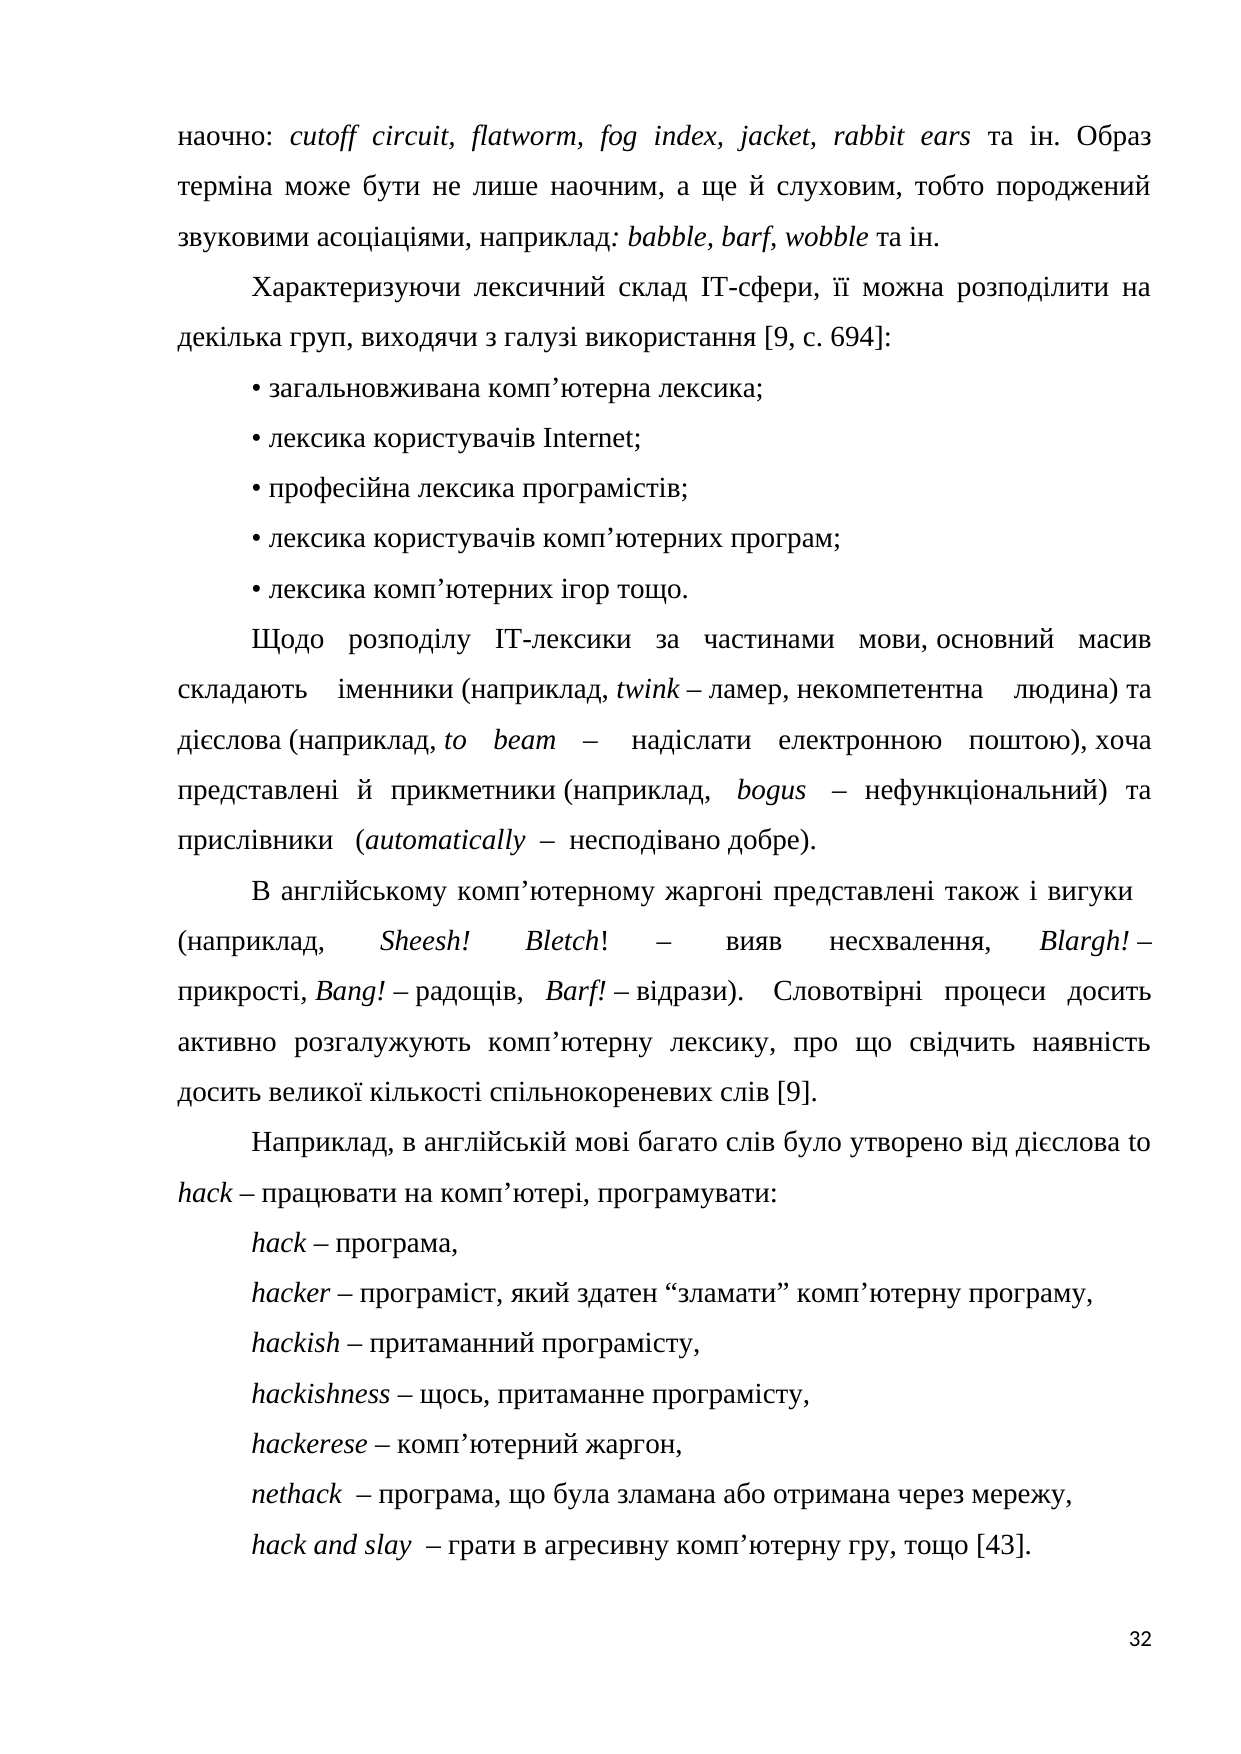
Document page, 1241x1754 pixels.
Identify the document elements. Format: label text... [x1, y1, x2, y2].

text • лексика користувачів Internet; [177, 420, 1152, 453]
text • загальновживана комп’ютерна лексика; [177, 370, 1152, 403]
text hackishness – щось, притаманне програмісту, [177, 1376, 1152, 1409]
text hack – програма, [177, 1225, 1152, 1258]
text Характеризуючи лексичний склад ІТ-сфери, її можна розподілити на декілька груп, виходячи з галузі використання [9, c. 694]: [177, 269, 1152, 353]
text hackerese – комп’ютерний жаргон, [177, 1426, 1152, 1460]
text • лексика комп’ютерних ігор тощо. [177, 571, 1152, 604]
text Щодо розподілу ІТ-лексики за частинами мови, основний масив складають іменники (наприклад, twink – ламер, некомпетентна людина) та дієслова (наприклад, to beam – надіслати електронною поштою), хоча представлені й прикметники (наприклад, bogus – нефункціональний) та прислівники (automatically – несподівано добре). [177, 621, 1152, 856]
text В англійському комп’ютерному жаргоні представлені також і вигуки (наприклад, Sheesh! Bletch! – вияв несхвалення, Blargh! – прикрості, Bang! – радощів, Barf! – відрази). Словотвірні процеси досить активно розгалужують комп’ютерну лексику, про що свідчить наявність досить великої кількості спільнокореневих слів [9]. [177, 873, 1152, 1108]
text • професійна лексика програмістів; [177, 470, 1152, 504]
text hackish – притаманний програмісту, [177, 1326, 1152, 1359]
text Наприклад, в англійській мові багато слів було утворено від дієслова to hack – працювати на комп’ютері, програмувати: [177, 1124, 1152, 1208]
text nethack – програма, що була зламана або отримана через мережу, [177, 1477, 1152, 1510]
text • лексика користувачів комп’ютерних програм; [177, 521, 1152, 554]
text hacker – програміст, який здатен “зламати” комп’ютерну програму, [177, 1275, 1152, 1309]
text hack and slay – грати в агресивну комп’ютерну гру, тощо [43]. [177, 1527, 1152, 1560]
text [177, 118, 1152, 252]
